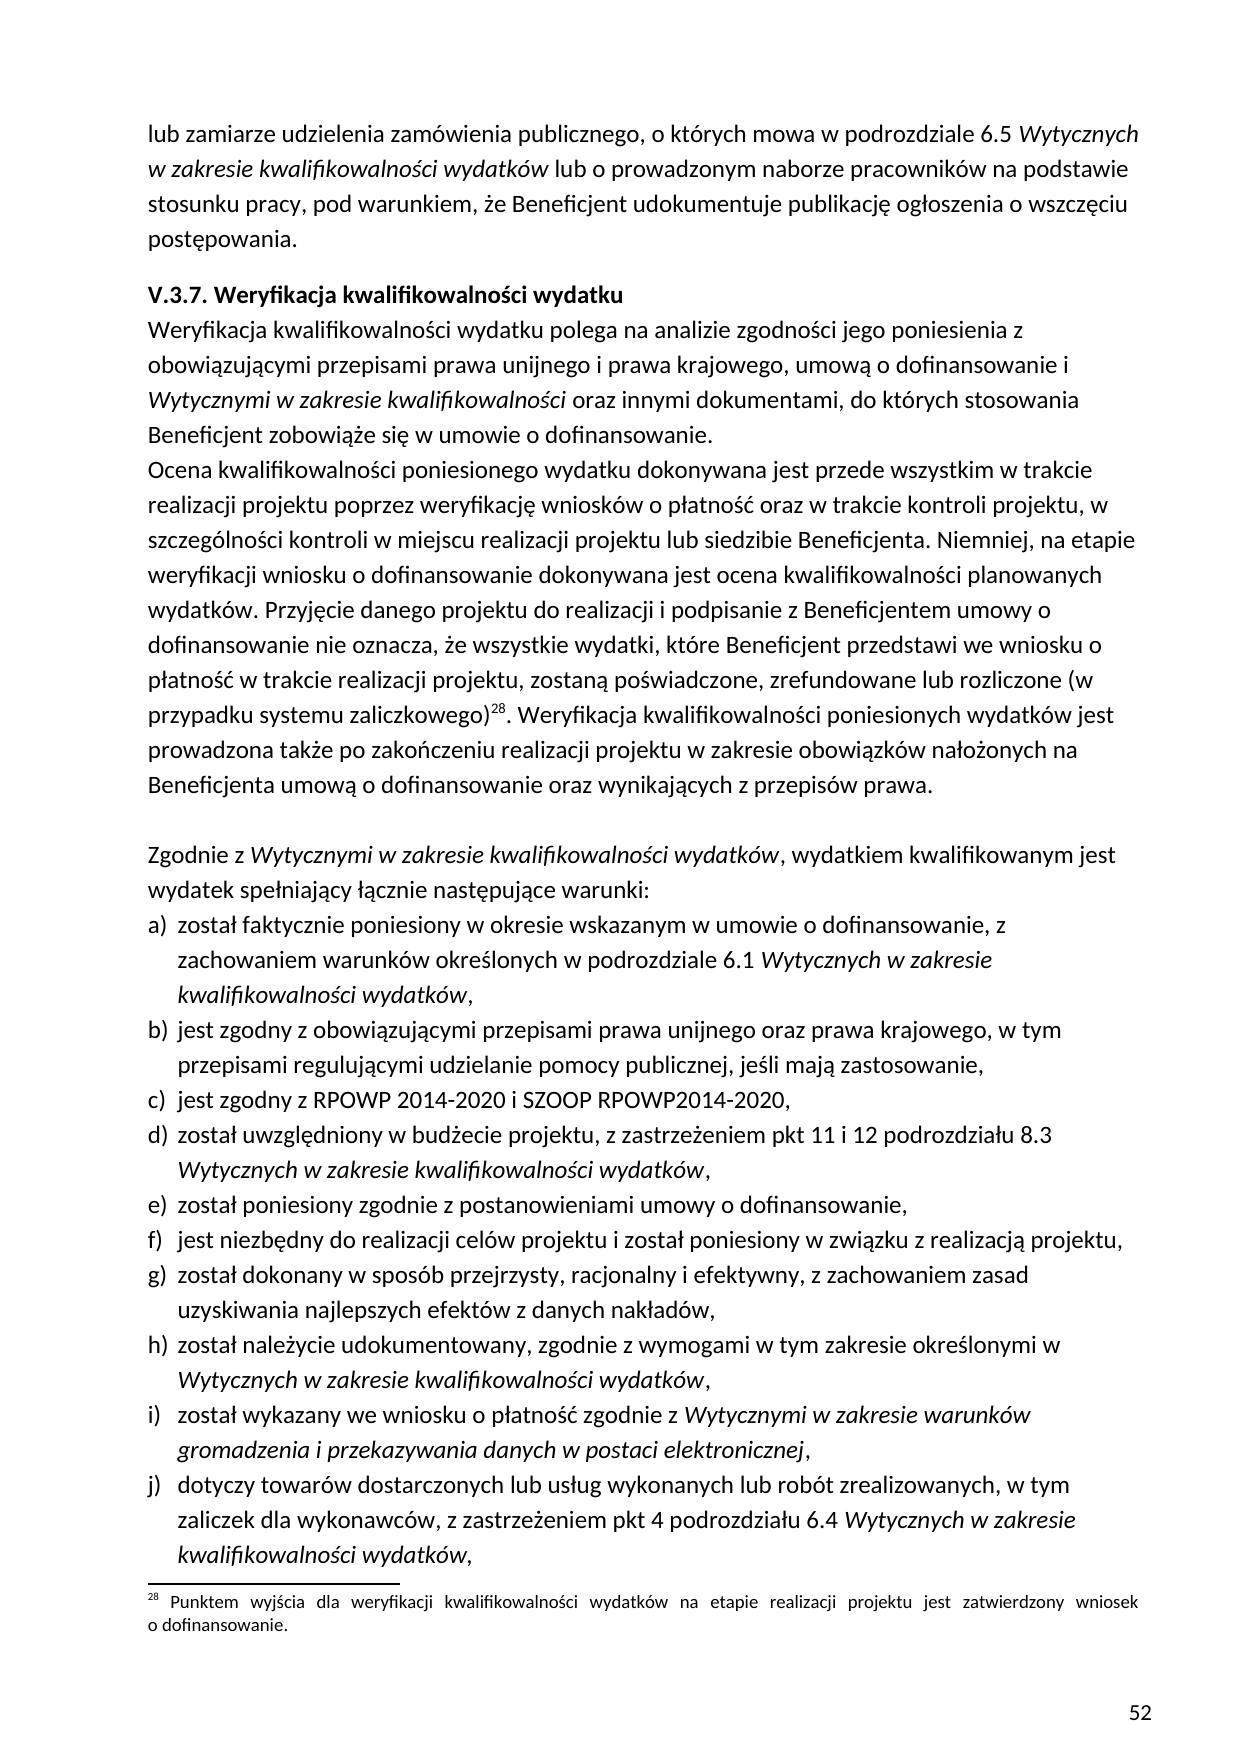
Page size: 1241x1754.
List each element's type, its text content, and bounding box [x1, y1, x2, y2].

list został dokonany w sposób przejrzysty, racjonalny i efektywny, z zachowaniem zasad uzyskiwania najlepszych efektów z danych nakładów, [148, 1259, 1152, 1324]
list jest zgodny z obowiązującymi przepisami prawa unijnego oraz prawa krajowego, w tym przepisami regulującymi udzielanie pomocy publicznej, jeśli mają zastosowanie, [148, 1014, 1152, 1079]
list został poniesiony zgodnie z postanowieniami umowy o dofinansowanie, [148, 1189, 1152, 1219]
list został wykazany we wniosku o płatność zgodnie z Wytycznymi w zakresie warunków gromadzenia i przekazywania danych w postaci elektronicznej, [148, 1399, 1152, 1464]
list został uwzględniony w budżecie projektu, z zastrzeżeniem pkt 11 i 12 podrozdziału 8.3 Wytycznych w zakresie kwalifikowalności wydatków, [148, 1119, 1152, 1184]
subtitle V.3.7. Weryfikacja kwalifikowalności wydatku [148, 279, 1152, 309]
list został należycie udokumentowany, zgodnie z wymogami w tym zakresie określonymi w Wytycznych w zakresie kwalifikowalności wydatków, [148, 1329, 1152, 1394]
list dotyczy towarów dostarczonych lub usług wykonanych lub robót zrealizowanych, w tym zaliczek dla wykonawców, z zastrzeżeniem pkt 4 podrozdziału 6.4 Wytycznych w zakresie kwalifikowalności wydatków, [148, 1469, 1152, 1569]
text Weryfikacja kwalifikowalności wydatku polega na analizie zgodności jego poniesienia z obowiązującymi przepisami prawa unijnego i prawa krajowego, umową o dofinansowanie i Wytycznymi w zakresie kwalifikowalności oraz innymi dokumentami, do których stosowania Beneficjent zobowiąże się w umowie o dofinansowanie. [148, 314, 1152, 449]
list jest niezbędny do realizacji celów projektu i został poniesiony w związku z realizacją projektu, [148, 1224, 1152, 1254]
text Zgodnie z Wytycznymi w zakresie kwalifikowalności wydatków, wydatkiem kwalifikowanym jest wydatek spełniający łącznie następujące warunki: [148, 839, 1152, 904]
list został faktycznie poniesiony w okresie wskazanym w umowie o dofinansowanie, z zachowaniem warunków określonych w podrozdziale 6.1 Wytycznych w zakresie kwalifikowalności wydatków, [148, 909, 1152, 1009]
list jest zgodny z RPOWP 2014-2020 i SZOOP RPOWP2014-2020, [148, 1084, 1152, 1114]
text Ocena kwalifikowalności poniesionego wydatku dokonywana jest przede wszystkim w trakcie realizacji projektu poprzez weryfikację wniosków o płatność oraz w trakcie kontroli projektu, w szczególności kontroli w miejscu realizacji projektu lub siedzibie Beneficjenta. Niemniej, na etapie weryfikacji wniosku o dofinansowanie dokonywana jest ocena kwalifikowalności planowanych wydatków. Przyjęcie danego projektu do realizacji i podpisanie z Beneficjentem umowy o dofinansowanie nie oznacza, że wszystkie wydatki, które Beneficjent przedstawi we wniosku o płatność w trakcie realizacji projektu, zostaną poświadczone, zrefundowane lub rozliczone (w przypadku systemu zaliczkowego). Weryfikacja kwalifikowalności poniesionych wydatków jest prowadzona także po zakończeniu realizacji projektu w zakresie obowiązków nałożonych na Beneficjenta umową o dofinansowanie oraz wynikających z przepisów prawa. [148, 454, 1152, 799]
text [148, 118, 1152, 254]
